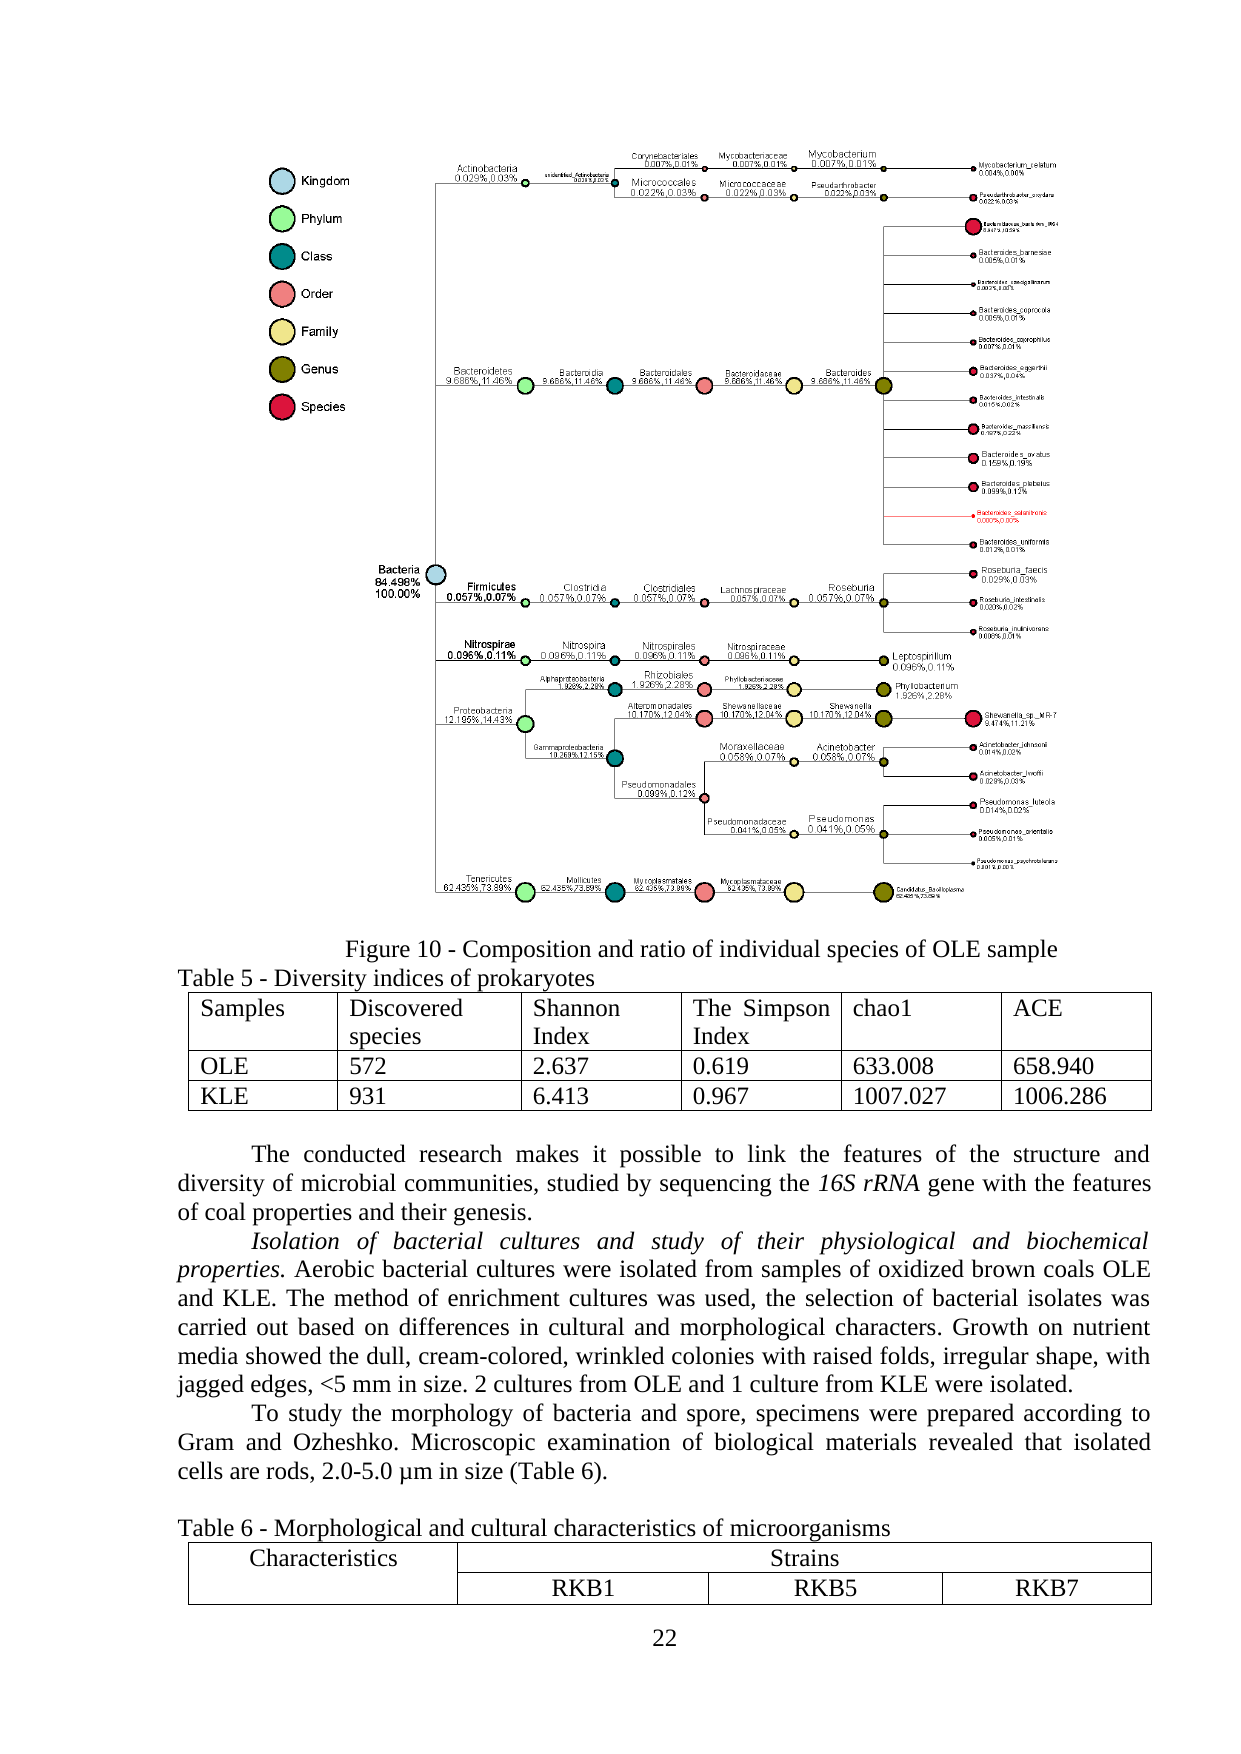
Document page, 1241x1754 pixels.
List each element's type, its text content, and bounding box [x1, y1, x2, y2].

table_cell 2.637 [522, 1051, 681, 1080]
table_cell 0.967 [682, 1081, 841, 1110]
table_header The Simpson Index [682, 993, 841, 1050]
list Isolation of bacterial cultures and study of their physiological and biochemical properties. Aerobic bacterial cultures were isolated from samples of oxidized brown coals OLE and KLE. The method of enrichment cultures was used, the selection of bacterial isolates was carried out based on differences in cultural and morphological characters. Growth on nutrient media showed the dull, cream-colored, wrinkled colonies with raised folds, irregular shape, with jagged edges, <5 mm in size. 2 cultures from OLE and 1 culture from KLE were isolated. [177, 1226, 1152, 1398]
text Figure 10 - Composition and ratio of individual species of OLE sample [177, 934, 1152, 963]
table_cell 1006.286 [1002, 1081, 1151, 1110]
list The conducted research makes it possible to link the features of the structure and diversity of microbial communities, studied by sequencing the 16S rRNA gene with the features of coal properties and their genesis. [177, 1139, 1152, 1226]
table_cell 931 [338, 1081, 521, 1110]
text Table 5 - Diversity indices of prokaryotes [177, 963, 1152, 992]
text Table 6 - Morphological and cultural characteristics of microorganisms [177, 1513, 1152, 1542]
table_header Shannon Index [522, 993, 681, 1050]
table_cell 658.940 [1002, 1051, 1151, 1080]
table_cell 6.413 [522, 1081, 681, 1110]
table_cell 572 [338, 1051, 521, 1080]
table_header Strains [458, 1543, 1151, 1572]
table_cell KLE [189, 1081, 337, 1110]
table_header chao1 [842, 993, 1001, 1050]
picture [246, 118, 1083, 921]
table_cell 0.619 [682, 1051, 841, 1080]
table_header Samples [189, 993, 337, 1050]
table_header Discovered species [338, 993, 521, 1050]
table_cell RKB5 [709, 1573, 942, 1604]
table_cell 633.008 [842, 1051, 1001, 1080]
table_header ACE [1002, 993, 1151, 1050]
table_cell 1007.027 [842, 1081, 1001, 1110]
table_cell RKB1 [458, 1573, 708, 1604]
table_cell OLE [189, 1051, 337, 1080]
table_cell RKB7 [943, 1573, 1151, 1604]
list To study the morphology of bacteria and spore, specimens were prepared according to Gram and Ozheshko. Microscopic examination of biological materials revealed that isolated cells are rods, 2.0-5.0 µm in size (Table 6). [177, 1398, 1152, 1484]
table_header Characteristics [189, 1543, 457, 1604]
